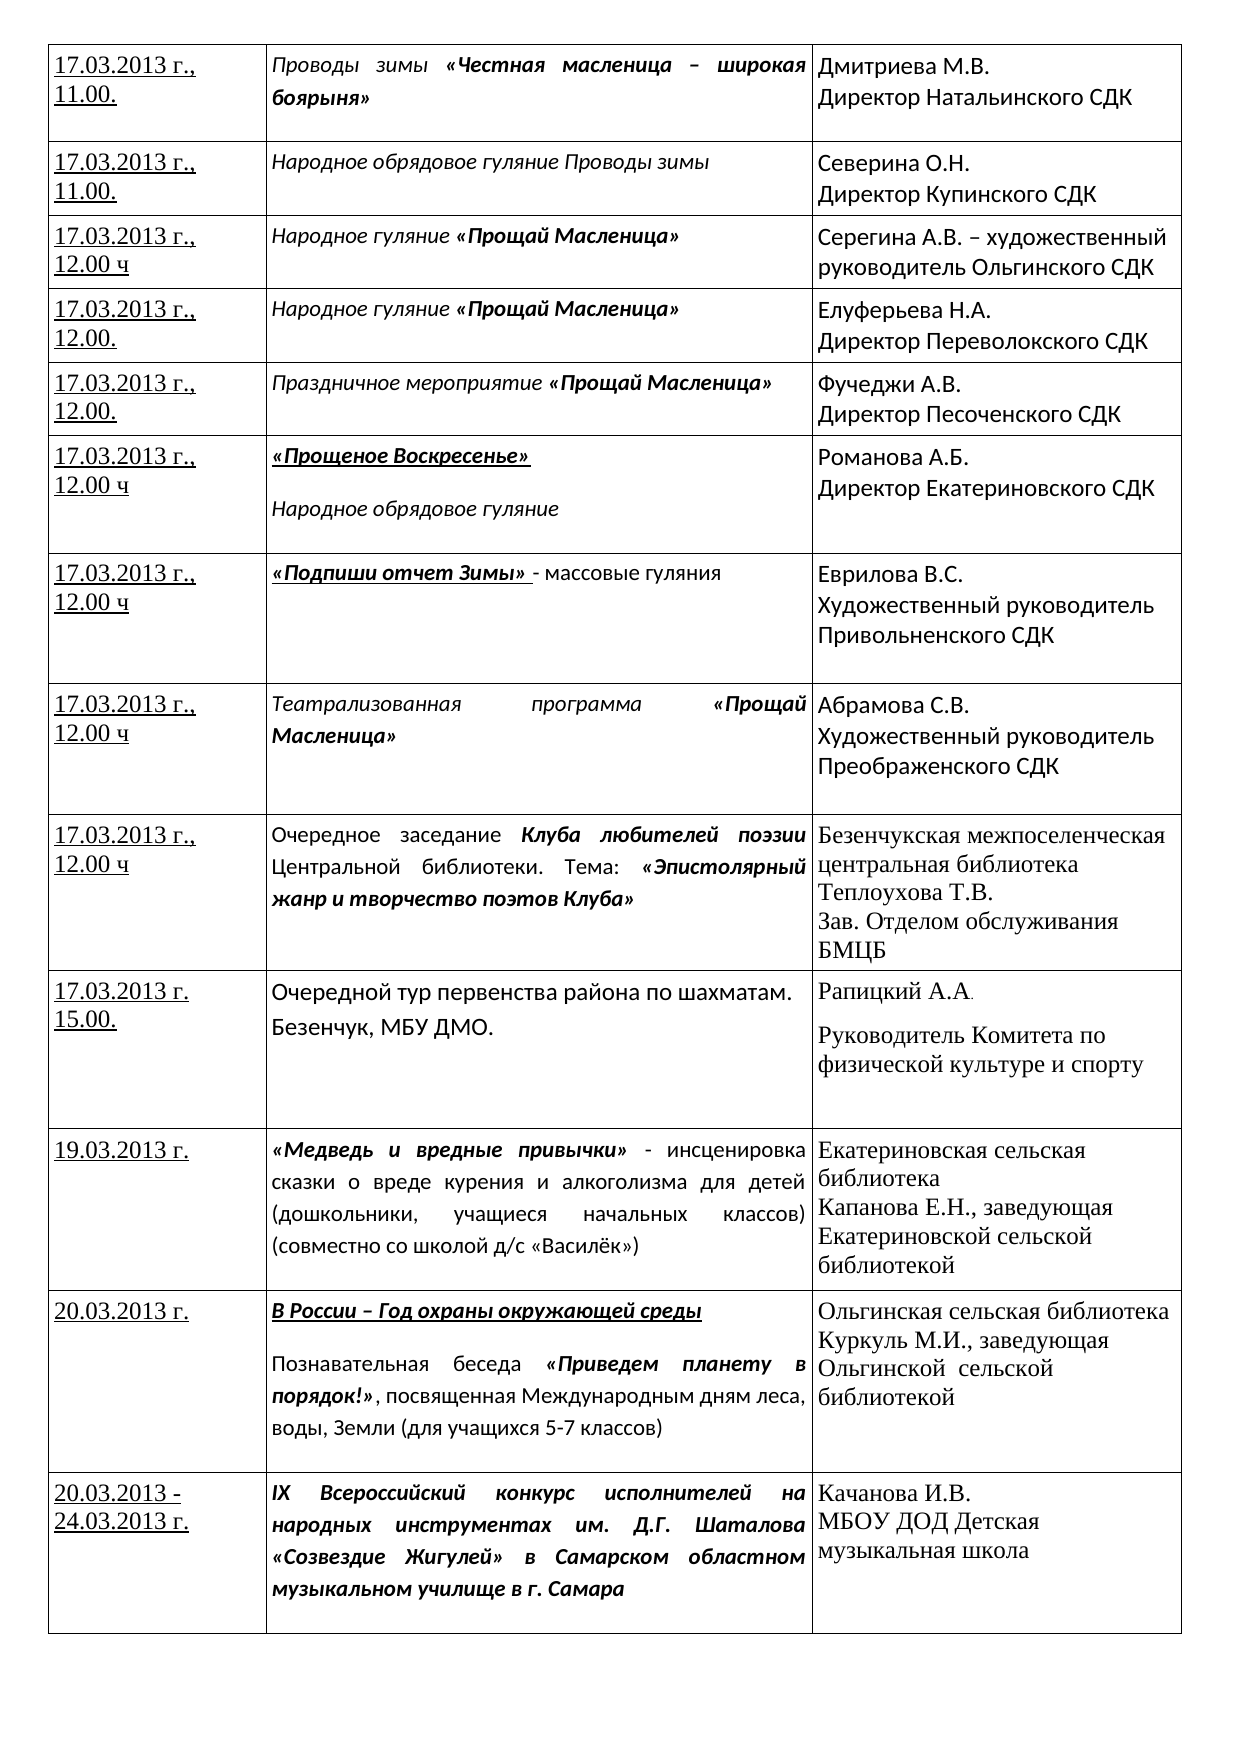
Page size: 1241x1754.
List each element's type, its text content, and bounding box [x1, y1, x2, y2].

table_cell Очередное заседание Клуба любителей поэзии Центральной библиотеки. Тема: «Эпистолярный жанр и творчество поэтов Клуба» [267, 815, 812, 969]
table_cell Рапицкий А.А. Руководитель Комитета по физической культуре и спорту [813, 971, 1181, 1128]
table_cell 17.03.2013 г., 12.00 ч [49, 436, 266, 553]
table_cell Елуферьева Н.А. Директор Переволокского СДК [813, 289, 1181, 361]
table_cell «Медведь и вредные привычки» - инсценировка сказки о вреде курения и алкоголизма для детей (дошкольники, учащиеся начальных классов) (совместно со школой д/с «Василёк») [267, 1129, 812, 1290]
table_cell Дмитриева М.В. Директор Натальинского СДК [813, 45, 1181, 141]
table_cell Театрализованная программа «Прощай Масленица» [267, 684, 812, 814]
table_cell 17.03.2013 г., 12.00. [49, 289, 266, 361]
table_cell Праздничное мероприятие «Прощай Масленица» [267, 363, 812, 435]
table_cell Северина О.Н. Директор Купинского СДК [813, 142, 1181, 214]
table_cell Екатериновская сельская библиотека Капанова Е.Н., заведующая Екатериновской сельской библиотекой [813, 1129, 1181, 1290]
table_cell 17.03.2013 г., 12.00 ч [49, 815, 266, 969]
table_cell 17.03.2013 г., 12.00 ч [49, 216, 266, 288]
table_cell В России – Год охраны окружающей среды Познавательная беседа «Приведем планету в порядок!», посвященная Международным дням леса, воды, Земли (для учащихся 5-7 классов) [267, 1291, 812, 1472]
table_cell 17.03.2013 г. 15.00. [49, 971, 266, 1128]
table_cell 20.03.2013 г. [49, 1291, 266, 1472]
table_cell Еврилова В.С. Художественный руководитель Привольненского СДК [813, 554, 1181, 683]
table_cell Серегина А.В. – художественный руководитель Ольгинского СДК [813, 216, 1181, 288]
table_cell Романова А.Б. Директор Екатериновского СДК [813, 436, 1181, 553]
table_cell 17.03.2013 г., 12.00 ч [49, 554, 266, 683]
table_cell Очередной тур первенства района по шахматам. Безенчук, МБУ ДМО. [267, 971, 812, 1128]
table_cell Народное гуляние «Прощай Масленица» [267, 289, 812, 361]
table_cell 17.03.2013 г., 12.00. [49, 363, 266, 435]
table_cell 17.03.2013 г., 11.00. [49, 142, 266, 214]
table_cell Качанова И.В. МБОУ ДОД Детская музыкальная школа [813, 1473, 1181, 1633]
table_cell 17.03.2013 г., 12.00 ч [49, 684, 266, 814]
table_cell Безенчукская межпоселенческая центральная библиотека Теплоухова Т.В. Зав. Отделом обслуживания БМЦБ [813, 815, 1181, 969]
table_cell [49, 45, 266, 141]
table_cell Фучеджи А.В. Директор Песоченского СДК [813, 363, 1181, 435]
table_cell Народное обрядовое гуляние Проводы зимы [267, 142, 812, 214]
table_cell «Подпиши отчет Зимы» - массовые гуляния [267, 554, 812, 683]
table_cell Народное гуляние «Прощай Масленица» [267, 216, 812, 288]
table_cell Ольгинская сельская библиотека Куркуль М.И., заведующая Ольгинской сельской библиотекой [813, 1291, 1181, 1472]
table_cell 19.03.2013 г. [49, 1129, 266, 1290]
table_cell 20.03.2013 -24.03.2013 г. [49, 1473, 266, 1633]
table_cell «Прощеное Воскресенье» Народное обрядовое гуляние [267, 436, 812, 553]
table_cell IX Всероссийский конкурс исполнителей на народных инструментах им. Д.Г. Шаталова «Созвездие Жигулей» в Самарском областном музыкальном училище в г. Самара [267, 1473, 812, 1633]
table_cell Абрамова С.В. Художественный руководитель Преображенского СДК [813, 684, 1181, 814]
table_cell Проводы зимы «Честная масленица – широкая боярыня» [267, 45, 812, 141]
